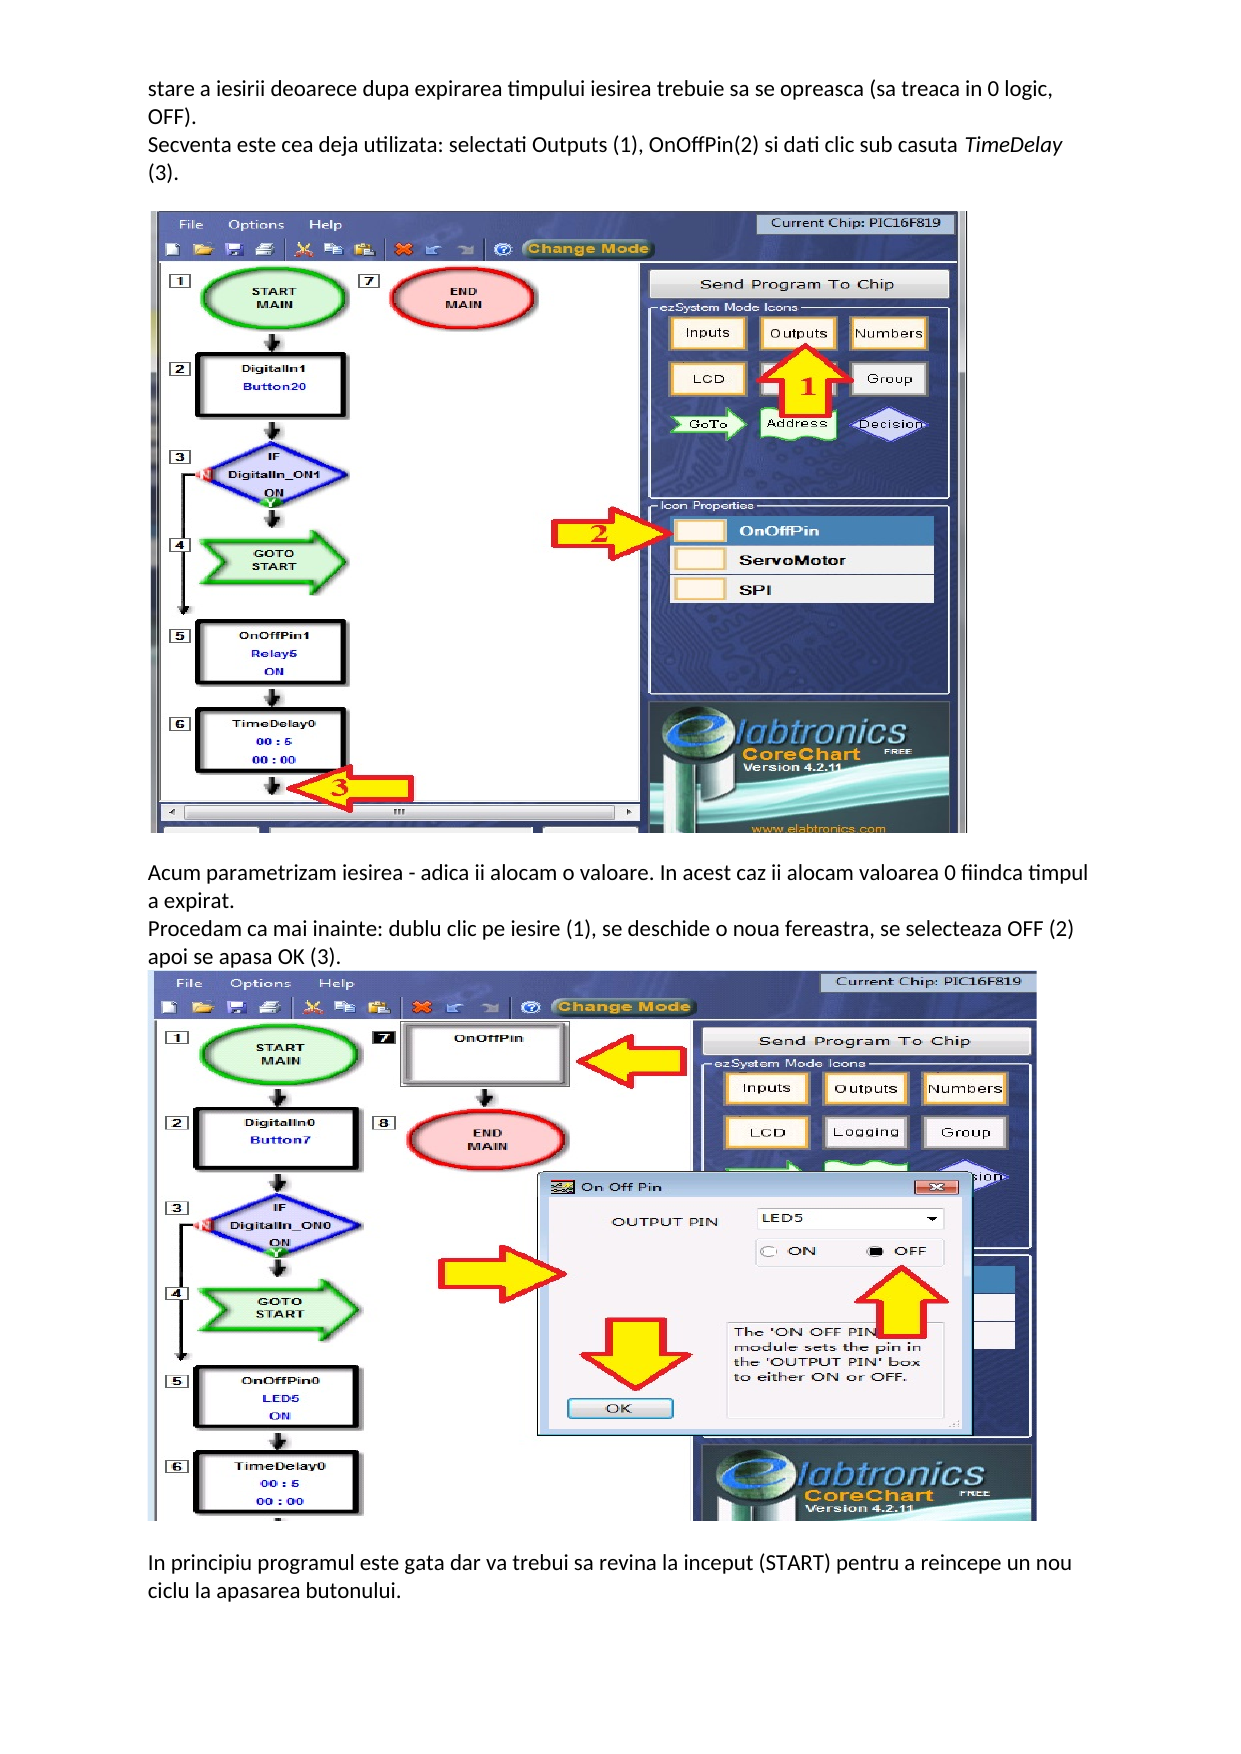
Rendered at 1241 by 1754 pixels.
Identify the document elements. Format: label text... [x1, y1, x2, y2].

picture [147, 970, 1037, 1521]
text Procedam ca mai inainte: dublu clic pe iesire (1), se deschide o noua fereastra, se selecteaza OFF (2) [148, 914, 1093, 942]
text In principiu programul este gata dar va trebui sa revina la inceput (START) pentru a reincepe un nou ciclu la apasarea butonului. [148, 1548, 1093, 1604]
picture [150, 211, 968, 833]
text Acum parametrizam iesirea - adica ii alocam o valoare. In acest caz ii alocam valoarea 0 fiindca timpul a expirat. [148, 858, 1093, 914]
text apoi se apasa OK (3). [148, 942, 1093, 971]
text Secventa este cea deja utilizata: selectati Outputs (1), OnOffPin(2) si dati clic sub casuta TimeDelay (3). [148, 130, 1093, 186]
text In continuare introducem o noua stare a iesirii deoarece dupa expirarea timpului iesirea trebuie sa se opreasca (sa treaca in 0 logic, OFF). [148, 74, 1093, 130]
